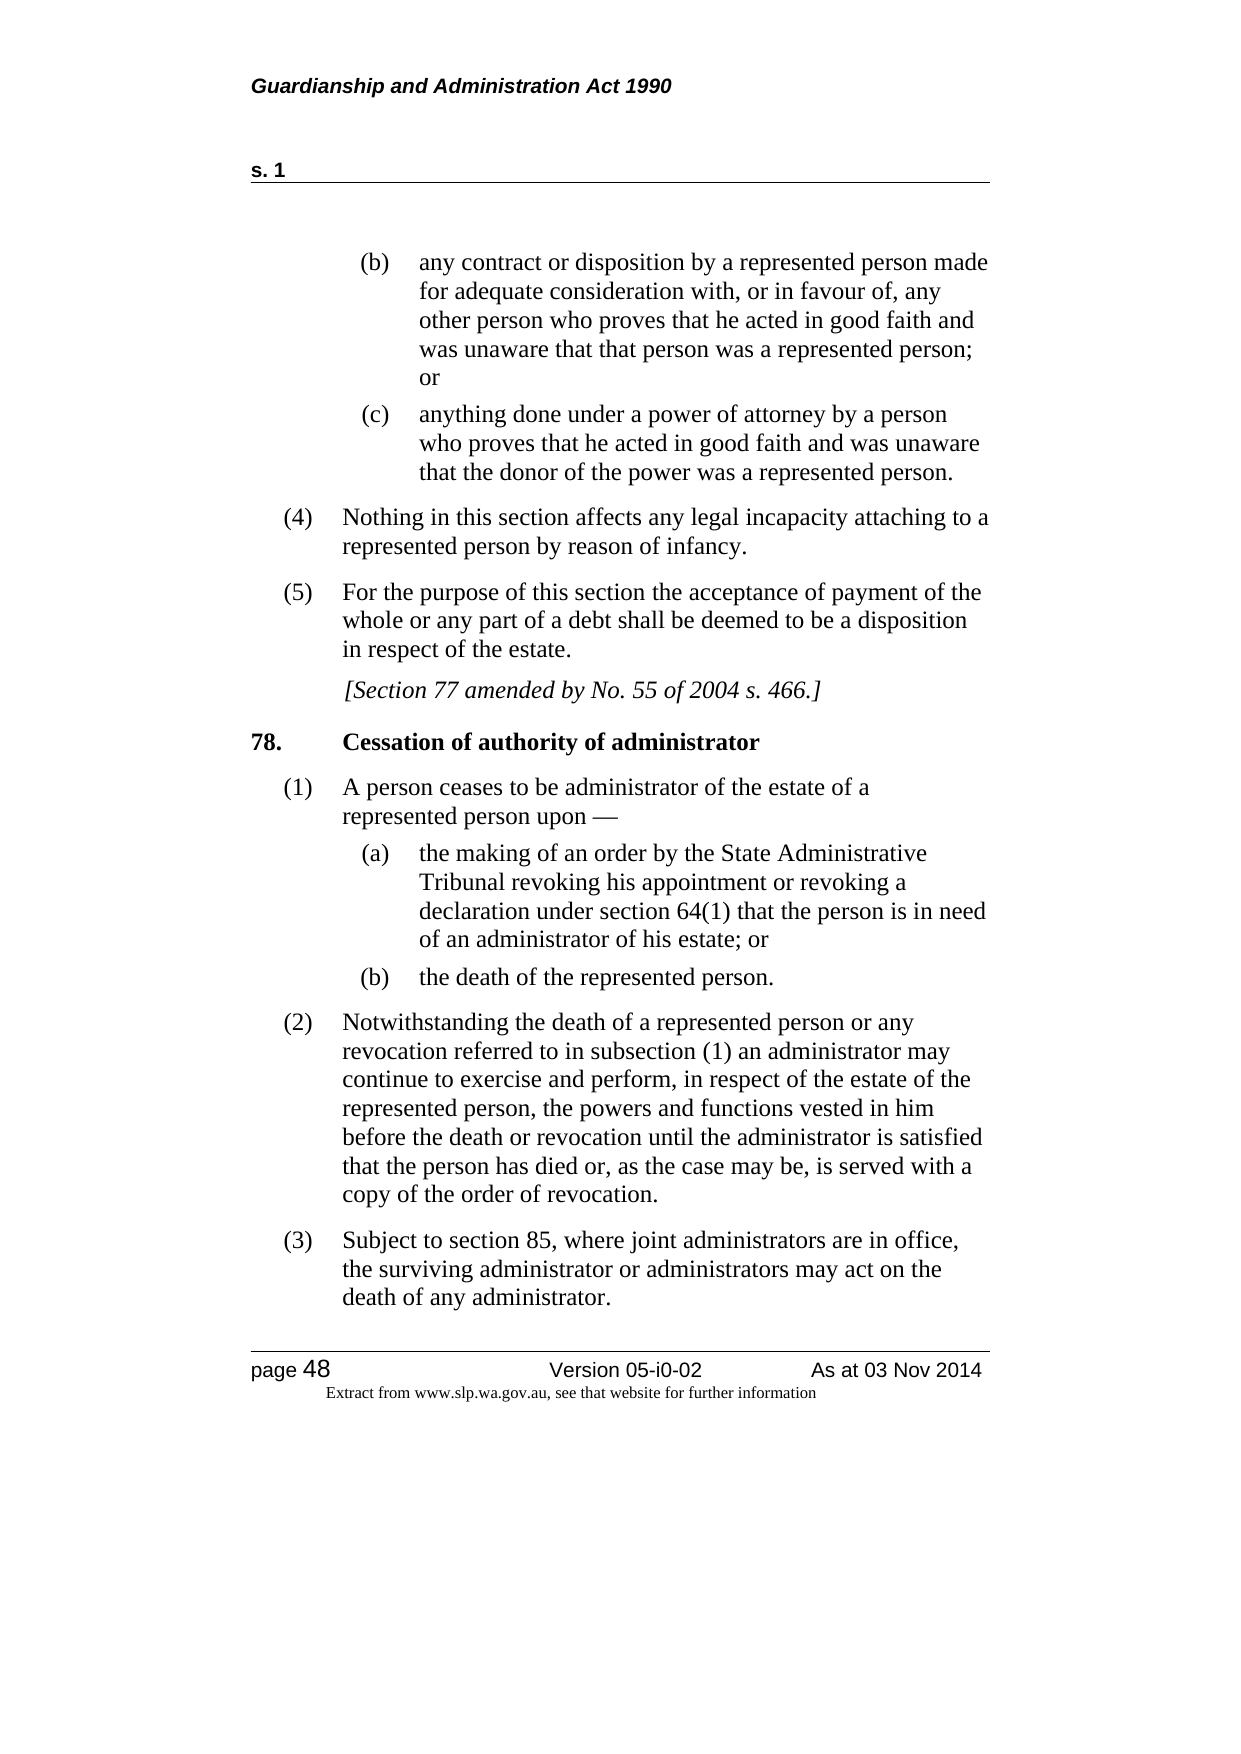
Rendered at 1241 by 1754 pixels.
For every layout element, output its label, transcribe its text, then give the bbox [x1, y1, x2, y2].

text (c) anything done under a power of attorney by a person who proves that he acted in good faith and was unaware that the donor of the power was a represented person. [251, 399, 990, 486]
text (3) Subject to section 85, where joint administrators are in office, the surviving administrator or administrators may act on the death of any administrator. [251, 1225, 990, 1311]
text (b) any contract or disposition by a represented person made for adequate consideration with, or in favour of, any other person who proves that he acted in good faith and was unaware that that person was a represented person; or [251, 247, 990, 391]
text (2) Notwithstanding the death of a represented person or any revocation referred to in subsection (1) an administrator may continue to exercise and perform, in respect of the estate of the represented person, the powers and functions vested in him before the death or revocation until the administrator is satisfied that the person has died or, as the case may be, is served with a copy of the order of revocation. [251, 1007, 990, 1208]
text [Section 77 amended by No. 55 of 2004 s. 466.] [251, 675, 990, 704]
subtitle 78. Cessation of authority of administrator [251, 727, 990, 756]
text (1) A person ceases to be administrator of the estate of a represented person upon — [251, 772, 990, 830]
text (5) For the purpose of this section the acceptance of payment of the whole or any part of a debt shall be deemed to be a disposition in respect of the estate. [251, 577, 990, 663]
text (4) Nothing in this section affects any legal incapacity attaching to a represented person by reason of infancy. [251, 502, 990, 560]
text (a) the making of an order by the State Administrative Tribunal revoking his appointment or revoking a declaration under section 64(1) that the person is in need of an administrator of his estate; or [251, 838, 990, 953]
text (b) the death of the represented person. [251, 962, 990, 990]
